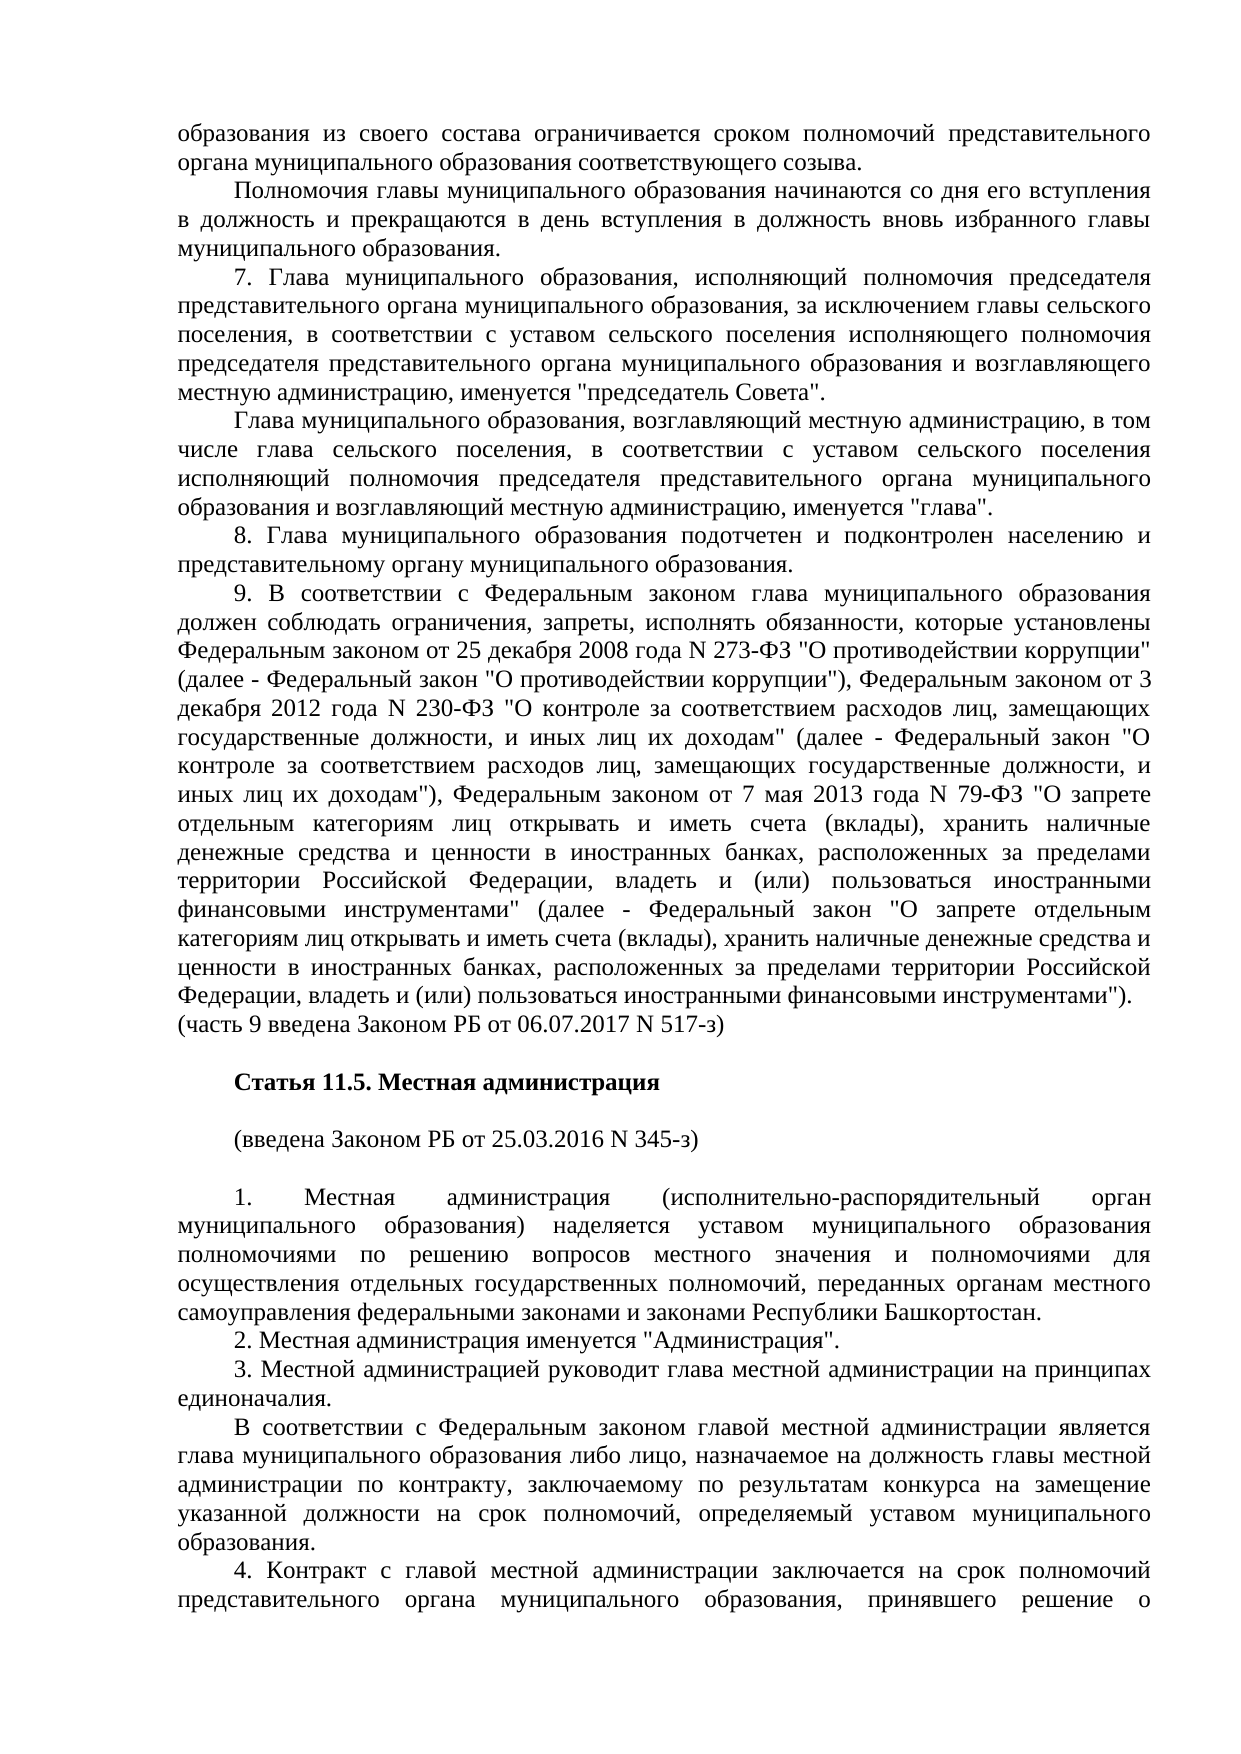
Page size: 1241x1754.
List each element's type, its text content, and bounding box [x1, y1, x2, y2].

text 3. Местной администрацией руководит глава местной администрации на принципах единоначалия. [177, 1354, 1152, 1412]
text Глава муниципального образования, возглавляющий местную администрацию, в том числе глава сельского поселения, в соответствии с уставом сельского поселения исполняющий полномочия председателя представительного органа муниципального образования и возглавляющий местную администрацию, именуется "глава". [177, 406, 1152, 521]
title Статья 11.5. Местная администрация [177, 1067, 1152, 1096]
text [177, 118, 1152, 176]
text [177, 1556, 1152, 1613]
text 8. Глава муниципального образования подотчетен и подконтролен населению и представительному органу муниципального образования. [177, 521, 1152, 578]
text Полномочия главы муниципального образования начинаются со дня его вступления в должность и прекращаются в день вступления в должность вновь избранного главы муниципального образования. [177, 176, 1152, 262]
text 9. В соответствии с Федеральным законом глава муниципального образования должен соблюдать ограничения, запреты, исполнять обязанности, которые установлены Федеральным законом от 25 декабря 2008 года N 273-ФЗ "О противодействии коррупции" (далее - Федеральный закон "О противодействии коррупции"), Федеральным законом от 3 декабря 2012 года N 230-ФЗ "О контроле за соответствием расходов лиц, замещающих государственные должности, и иных лиц их доходам" (далее - Федеральный закон "О контроле за соответствием расходов лиц, замещающих государственные должности, и иных лиц их доходам"), Федеральным законом от 7 мая 2013 года N 79-ФЗ "О запрете отдельным категориям лиц открывать и иметь счета (вклады), хранить наличные денежные средства и ценности в иностранных банках, расположенных за пределами территории Российской Федерации, владеть и (или) пользоваться иностранными финансовыми инструментами" (далее - Федеральный закон "О запрете отдельным категориям лиц открывать и иметь счета (вклады), хранить наличные денежные средства и ценности в иностранных банках, расположенных за пределами территории Российской Федерации, владеть и (или) пользоваться иностранными финансовыми инструментами"). [177, 578, 1152, 1009]
text 2. Местная администрация именуется "Администрация". [177, 1326, 1152, 1354]
text 7. Глава муниципального образования, исполняющий полномочия председателя представительного органа муниципального образования, за исключением главы сельского поселения, в соответствии с уставом сельского поселения исполняющего полномочия председателя представительного органа муниципального образования и возглавляющего местную администрацию, именуется "председатель Совета". [177, 262, 1152, 406]
text 1. Местная администрация (исполнительно-распорядительный орган муниципального образования) наделяется уставом муниципального образования полномочиями по решению вопросов местного значения и полномочиями для осуществления отдельных государственных полномочий, переданных органам местного самоуправления федеральными законами и законами Республики Башкортостан. [177, 1182, 1152, 1326]
text (введена Законом РБ от 25.03.2016 N 345-з) [177, 1124, 1152, 1153]
text В соответствии с Федеральным законом главой местной администрации является глава муниципального образования либо лицо, назначаемое на должность главы местной администрации по контракту, заключаемому по результатам конкурса на замещение указанной должности на срок полномочий, определяемый уставом муниципального образования. [177, 1412, 1152, 1556]
text (часть 9 введена Законом РБ от 06.07.2017 N 517-з) [177, 1009, 1152, 1038]
